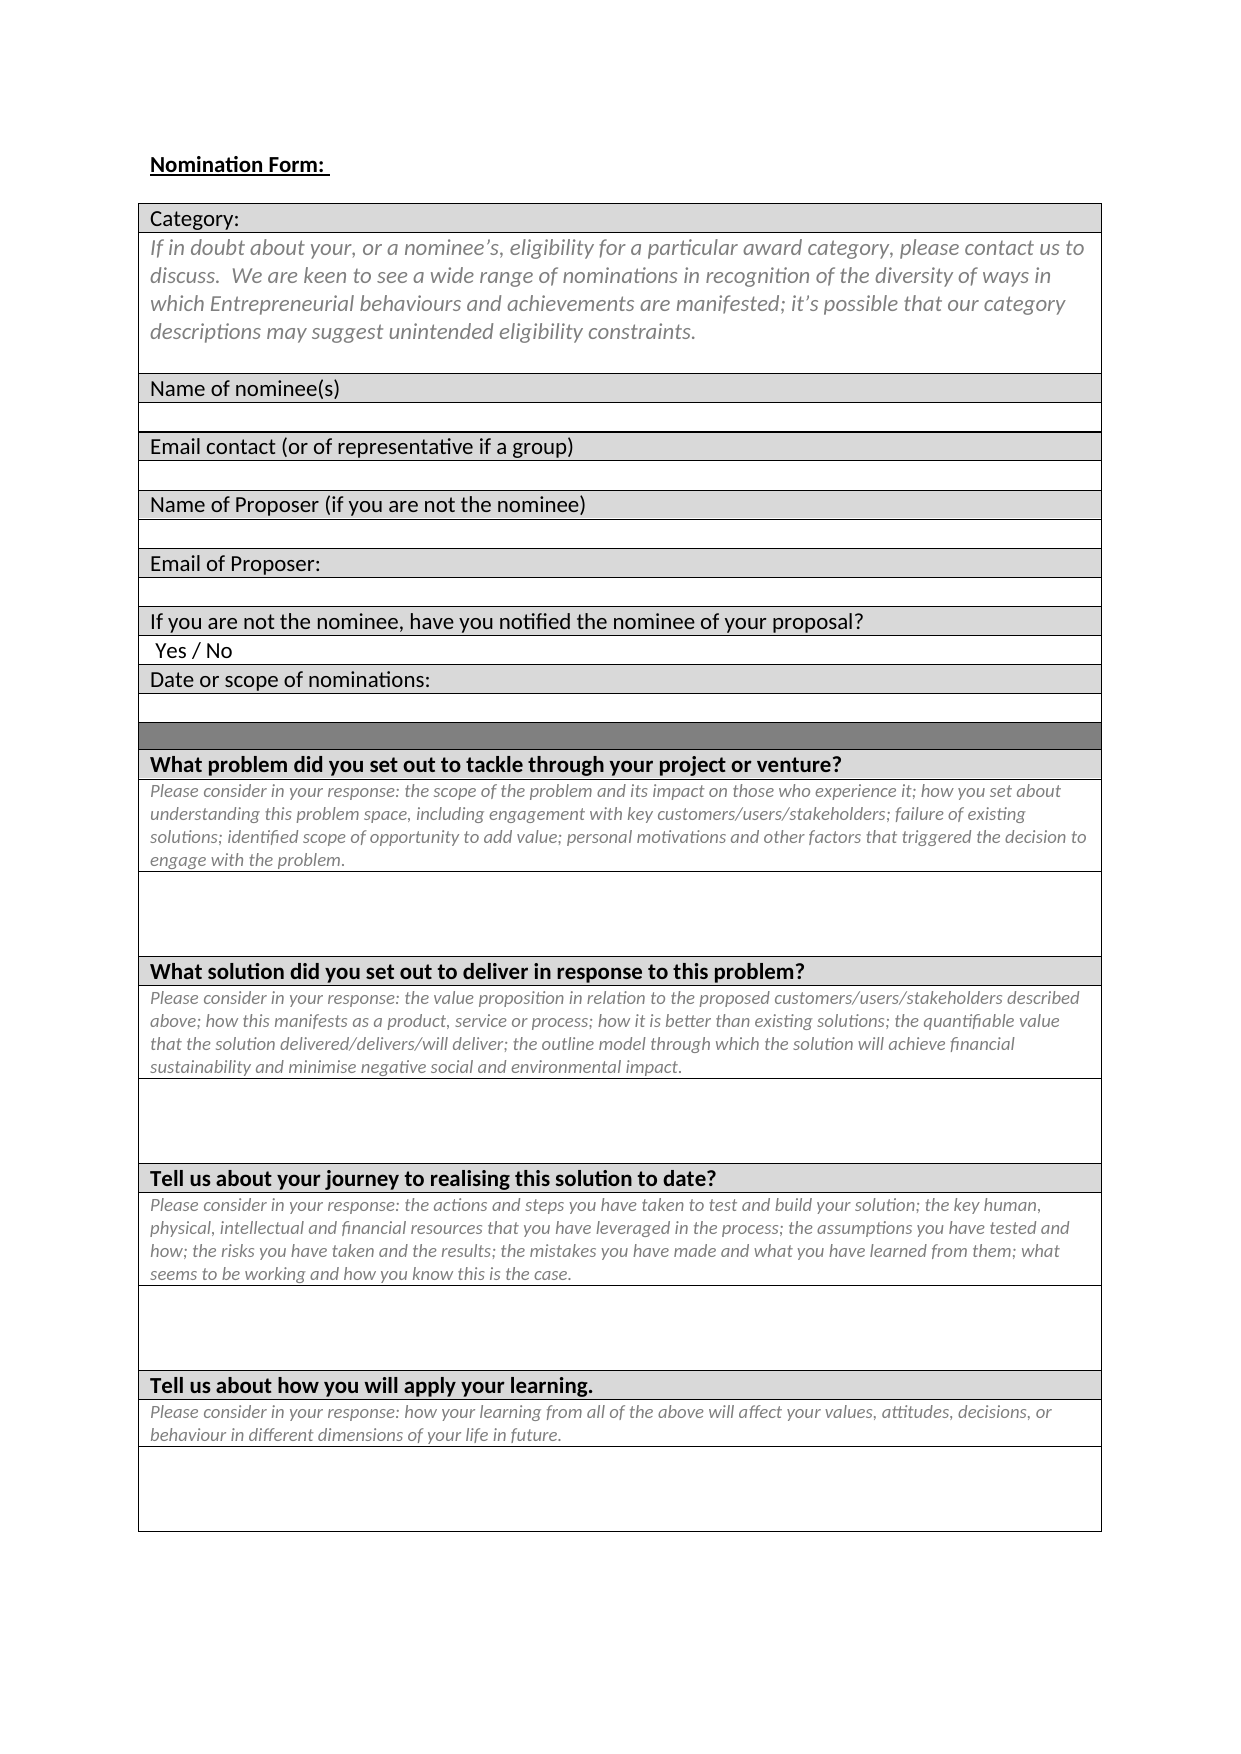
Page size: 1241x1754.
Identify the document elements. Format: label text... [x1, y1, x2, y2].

table_cell If you are not the nominee, have you notified the nominee of your proposal? [139, 607, 1101, 635]
table_cell Please consider in your response: the scope of the problem and its impact on those who experience it; how you set about understanding this problem space, including engagement with key customers/users/stakeholders; failure of existing solutions; identified scope of opportunity to add value; personal motivations and other factors that triggered the decision to engage with the problem. [139, 780, 1101, 871]
text Nomination Form: [150, 150, 1090, 178]
table_cell What solution did you set out to deliver in response to this problem? [139, 957, 1101, 985]
table_cell Yes / No [139, 636, 1101, 664]
table_cell Date or scope of nominations: [139, 665, 1101, 693]
table_cell Please consider in your response: the value proposition in relation to the proposed customers/users/stakeholders described above; how this manifests as a product, service or process; how it is better than existing solutions; the quantifiable value that the solution delivered/delivers/will deliver; the outline model through which the solution will achieve financial sustainability and minimise negative social and environmental impact. [139, 986, 1101, 1078]
table_cell [139, 1286, 1101, 1370]
table_cell Email contact (or of representative if a group) [139, 433, 1101, 460]
table_cell Tell us about how you will apply your learning. [139, 1371, 1101, 1399]
table_cell [139, 520, 1101, 548]
table_cell Please consider in your response: how your learning from all of the above will affect your values, attitudes, decisions, or behaviour in different dimensions of your life in future. [139, 1400, 1101, 1446]
table_cell Name of nominee(s) [139, 374, 1101, 402]
table_cell [139, 1447, 1101, 1531]
table_cell Please consider in your response: the actions and steps you have taken to test and build your solution; the key human, physical, intellectual and financial resources that you have leveraged in the process; the assumptions you have tested and how; the risks you have taken and the results; the mistakes you have made and what you have learned from them; what seems to be working and how you know this is the case. [139, 1193, 1101, 1285]
table_cell [139, 578, 1101, 606]
table_cell What problem did you set out to tackle through your project or venture? [139, 750, 1101, 778]
table_cell Tell us about your journey to realising this solution to date? [139, 1164, 1101, 1192]
table_cell [139, 694, 1101, 722]
table_cell If in doubt about your, or a nominee’s, eligibility for a particular award category, please contact us to discuss. We are keen to see a wide range of nominations in recognition of the diversity of ways in which Entrepreneurial behaviours and achievements are manifested; it’s possible that our category descriptions may suggest unintended eligibility constraints. [139, 233, 1101, 373]
table_header Category: [139, 204, 1101, 232]
table_cell [139, 461, 1101, 489]
table_cell [139, 1079, 1101, 1163]
table_cell Name of Proposer (if you are not the nominee) [139, 491, 1101, 518]
table_cell [139, 403, 1101, 431]
table_cell Email of Proposer: [139, 549, 1101, 577]
table_cell [139, 872, 1101, 956]
table_cell [139, 723, 1101, 749]
